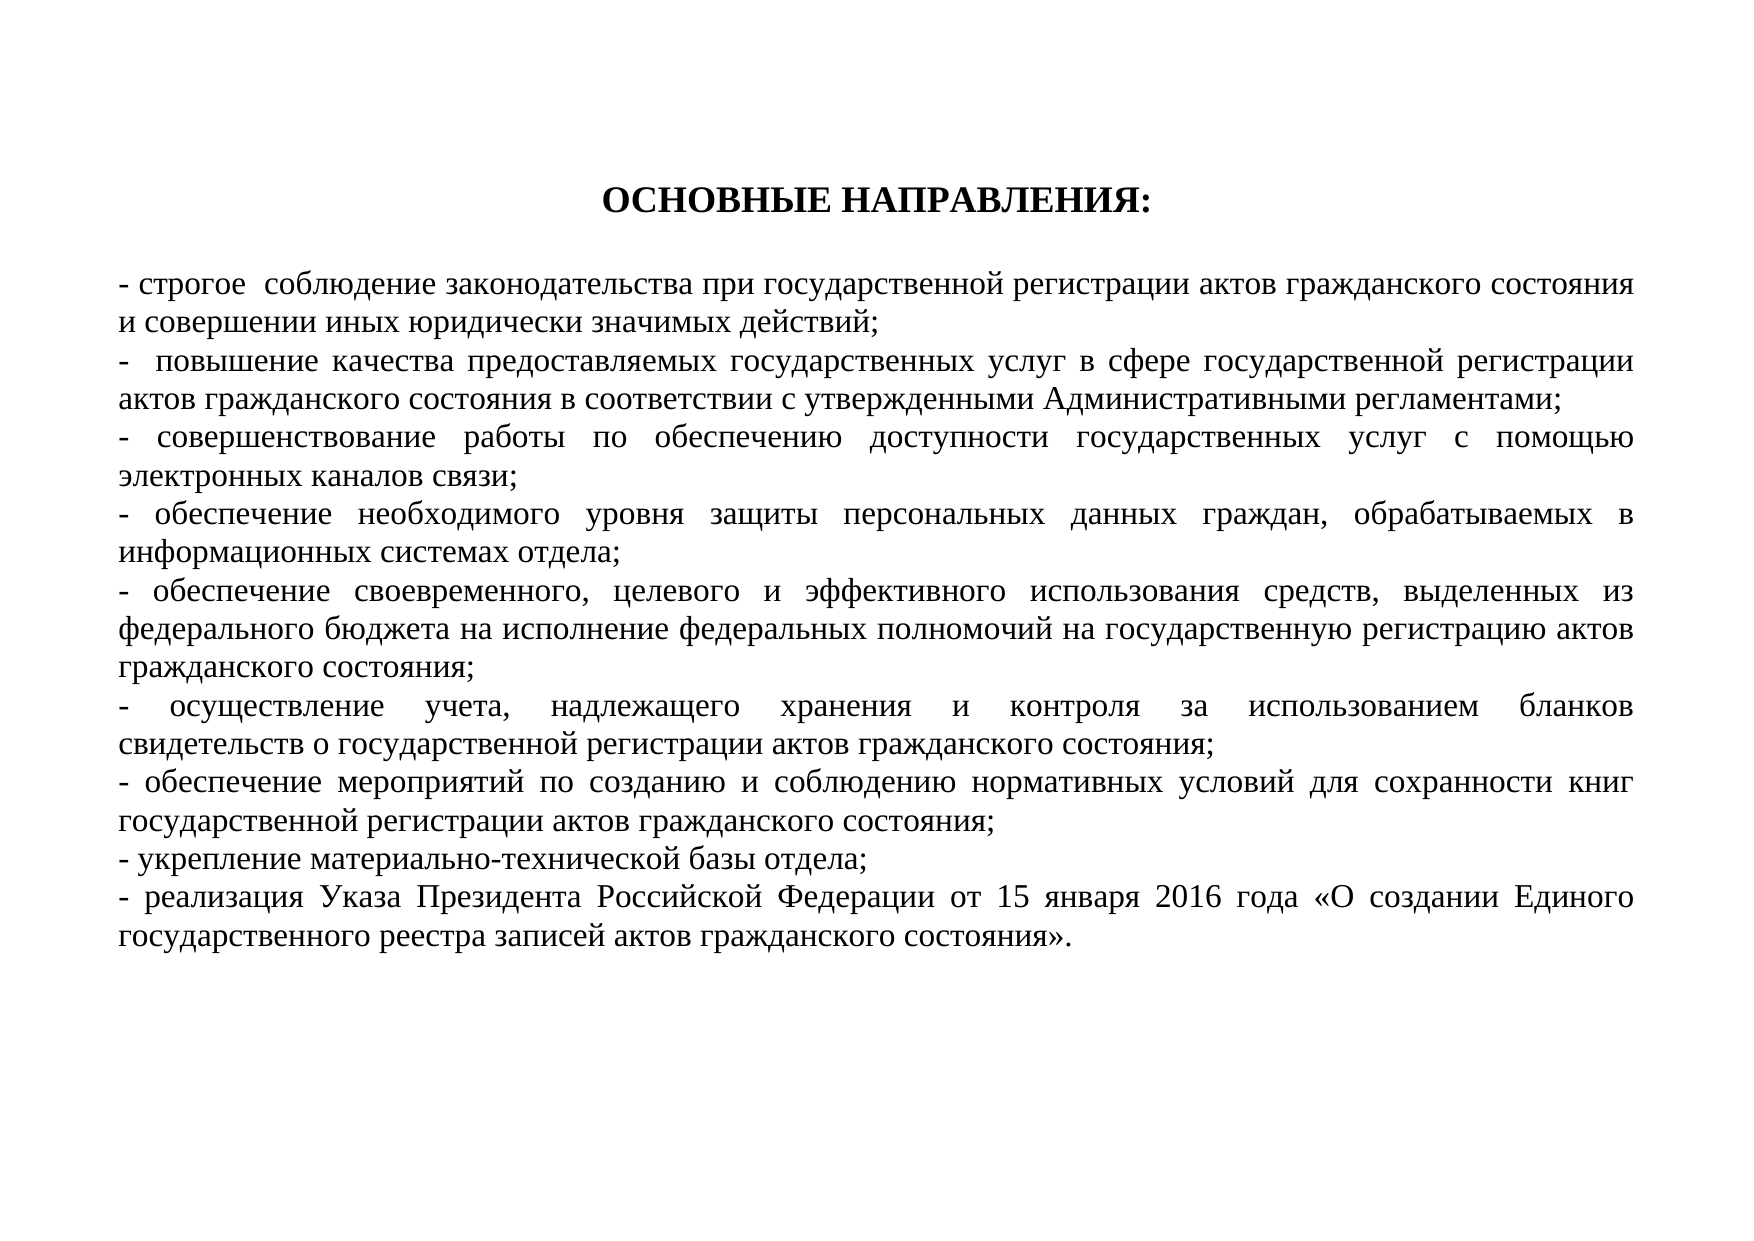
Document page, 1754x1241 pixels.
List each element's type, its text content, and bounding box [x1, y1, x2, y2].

text - обеспечение своевременного, целевого и эффективного использования средств, выделенных из федерального бюджета на исполнение федеральных полномочий на государственную регистрацию актов гражданского состояния; [118, 570, 1636, 685]
text - совершенствование работы по обеспечению доступности государственных услуг с помощью электронных каналов связи; [118, 417, 1636, 493]
text - обеспечение необходимого уровня защиты персональных данных граждан, обрабатываемых в информационных системах отдела; [118, 493, 1636, 570]
text - реализация Указа Президента Российской Федерации от 15 января 2016 года «О создании Единого государственного реестра записей актов гражданского состояния». [118, 877, 1636, 953]
text - повышение качества предоставляемых государственных услуг в сфере государственной регистрации актов гражданского состояния в соответствии с утвержденными Административными регламентами; [118, 340, 1636, 417]
text - обеспечение мероприятий по созданию и соблюдению нормативных условий для сохранности книг государственной регистрации актов гражданского состояния; [118, 762, 1636, 838]
text - осуществление учета, надлежащего хранения и контроля за использованием бланков свидетельств о государственной регистрации актов гражданского состояния; [118, 685, 1636, 762]
text - укрепление материально-технической базы отдела; [118, 838, 1636, 877]
text ОСНОВНЫЕ НАПРАВЛЕНИЯ: [118, 177, 1636, 220]
text - строгое соблюдение законодательства при государственной регистрации актов гражданского состояния и совершении иных юридически значимых действий; [118, 263, 1636, 340]
